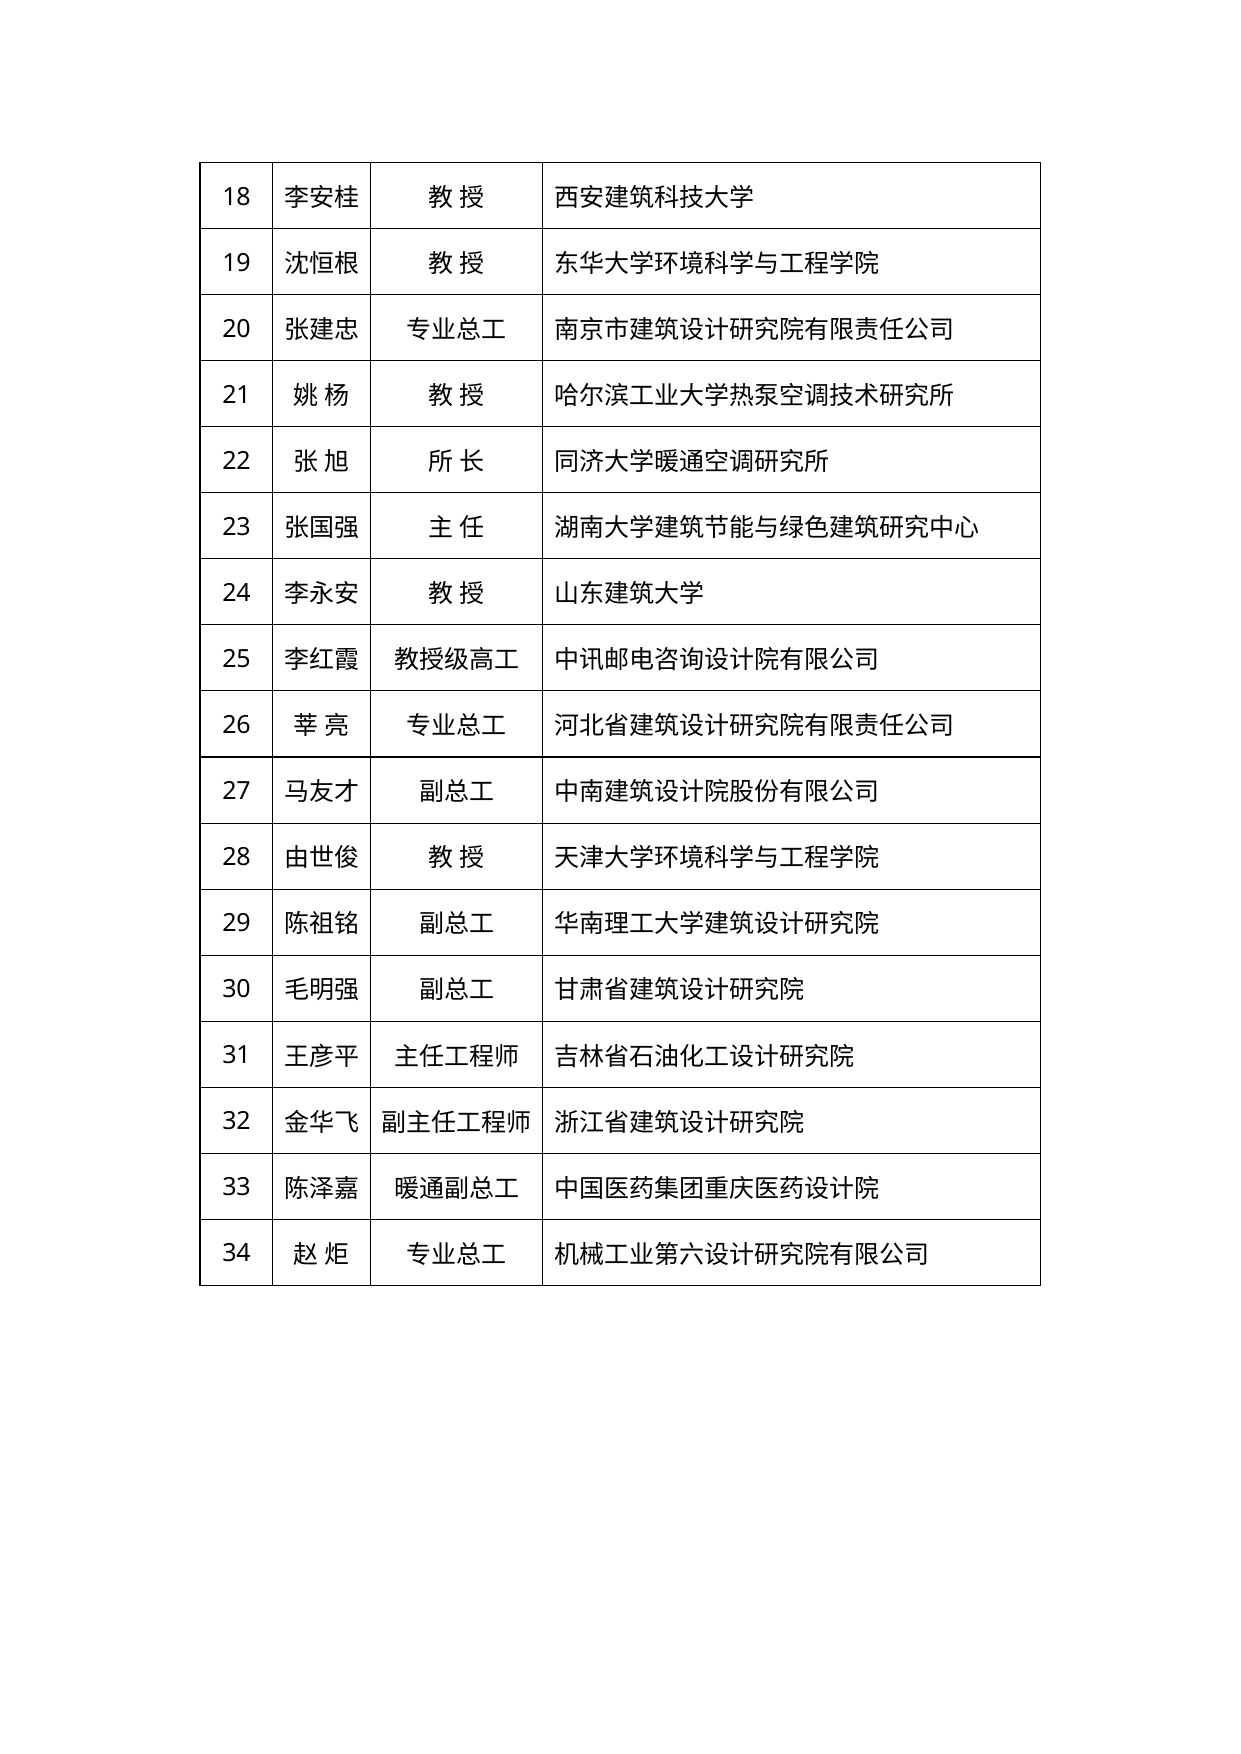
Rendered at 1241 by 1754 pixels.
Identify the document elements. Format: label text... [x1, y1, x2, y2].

table_cell 副总工 [371, 758, 542, 822]
table_cell 23 [201, 493, 272, 558]
table_cell 主 任 [371, 493, 542, 558]
table_cell 姚 杨 [273, 361, 370, 426]
table_cell 莘 亮 [273, 691, 370, 756]
table_cell 专业总工 [371, 691, 542, 756]
table_cell 中南建筑设计院股份有限公司 [543, 758, 1040, 822]
table_cell 19 [201, 229, 272, 294]
table_cell 机械工业第六设计研究院有限公司 [543, 1220, 1040, 1285]
table_cell 张 旭 [273, 427, 370, 492]
table_cell 专业总工 [371, 1220, 542, 1285]
table_cell 专业总工 [371, 295, 542, 360]
table_cell 中国医药集团重庆医药设计院 [543, 1154, 1040, 1219]
table_cell 所 长 [371, 427, 542, 492]
table_cell 25 [201, 625, 272, 690]
table_cell 浙江省建筑设计研究院 [543, 1088, 1040, 1153]
table_cell 李安桂 [273, 163, 370, 228]
table_cell 毛明强 [273, 956, 370, 1021]
table_cell 教 授 [371, 229, 542, 294]
table_cell 吉林省石油化工设计研究院 [543, 1022, 1040, 1087]
table_cell 金华飞 [273, 1088, 370, 1153]
table_cell 教 授 [371, 559, 542, 624]
table_cell 张建忠 [273, 295, 370, 360]
table_cell 26 [201, 691, 272, 756]
table_cell 27 [201, 758, 272, 822]
table_cell 中讯邮电咨询设计院有限公司 [543, 625, 1040, 690]
table_cell 王彦平 [273, 1022, 370, 1087]
table_cell 陈泽嘉 [273, 1154, 370, 1219]
table_cell 赵 炬 [273, 1220, 370, 1285]
table_cell 32 [201, 1088, 272, 1153]
table_cell 张国强 [273, 493, 370, 558]
table_cell 18 [201, 163, 272, 228]
table_cell 马友才 [273, 758, 370, 822]
table_cell 28 [201, 824, 272, 888]
table_cell 副总工 [371, 956, 542, 1021]
table_cell 21 [201, 361, 272, 426]
table_cell 河北省建筑设计研究院有限责任公司 [543, 691, 1040, 756]
table_cell 东华大学环境科学与工程学院 [543, 229, 1040, 294]
table_cell 沈恒根 [273, 229, 370, 294]
table_cell 教 授 [371, 824, 542, 888]
table_cell 33 [201, 1154, 272, 1219]
table_cell 天津大学环境科学与工程学院 [543, 824, 1040, 888]
table_cell 哈尔滨工业大学热泵空调技术研究所 [543, 361, 1040, 426]
table_cell 西安建筑科技大学 [543, 163, 1040, 228]
table_cell 南京市建筑设计研究院有限责任公司 [543, 295, 1040, 360]
table_cell 山东建筑大学 [543, 559, 1040, 624]
table_cell 暖通副总工 [371, 1154, 542, 1219]
table_cell 教 授 [371, 163, 542, 228]
table_cell 副主任工程师 [371, 1088, 542, 1153]
table_cell 31 [201, 1022, 272, 1087]
table_cell 22 [201, 427, 272, 492]
table_cell 29 [201, 890, 272, 954]
table_cell 主任工程师 [371, 1022, 542, 1087]
table_cell 陈祖铭 [273, 890, 370, 954]
table_cell 34 [201, 1220, 272, 1285]
table_cell 由世俊 [273, 824, 370, 888]
table_cell 湖南大学建筑节能与绿色建筑研究中心 [543, 493, 1040, 558]
table_cell 李红霞 [273, 625, 370, 690]
table_cell 华南理工大学建筑设计研究院 [543, 890, 1040, 954]
table_cell 24 [201, 559, 272, 624]
table_cell 同济大学暖通空调研究所 [543, 427, 1040, 492]
table_cell 教 授 [371, 361, 542, 426]
table_cell 30 [201, 956, 272, 1021]
table_cell 副总工 [371, 890, 542, 954]
table_cell 20 [201, 295, 272, 360]
table_cell 教授级高工 [371, 625, 542, 690]
table_cell 李永安 [273, 559, 370, 624]
table_cell 甘肃省建筑设计研究院 [543, 956, 1040, 1021]
